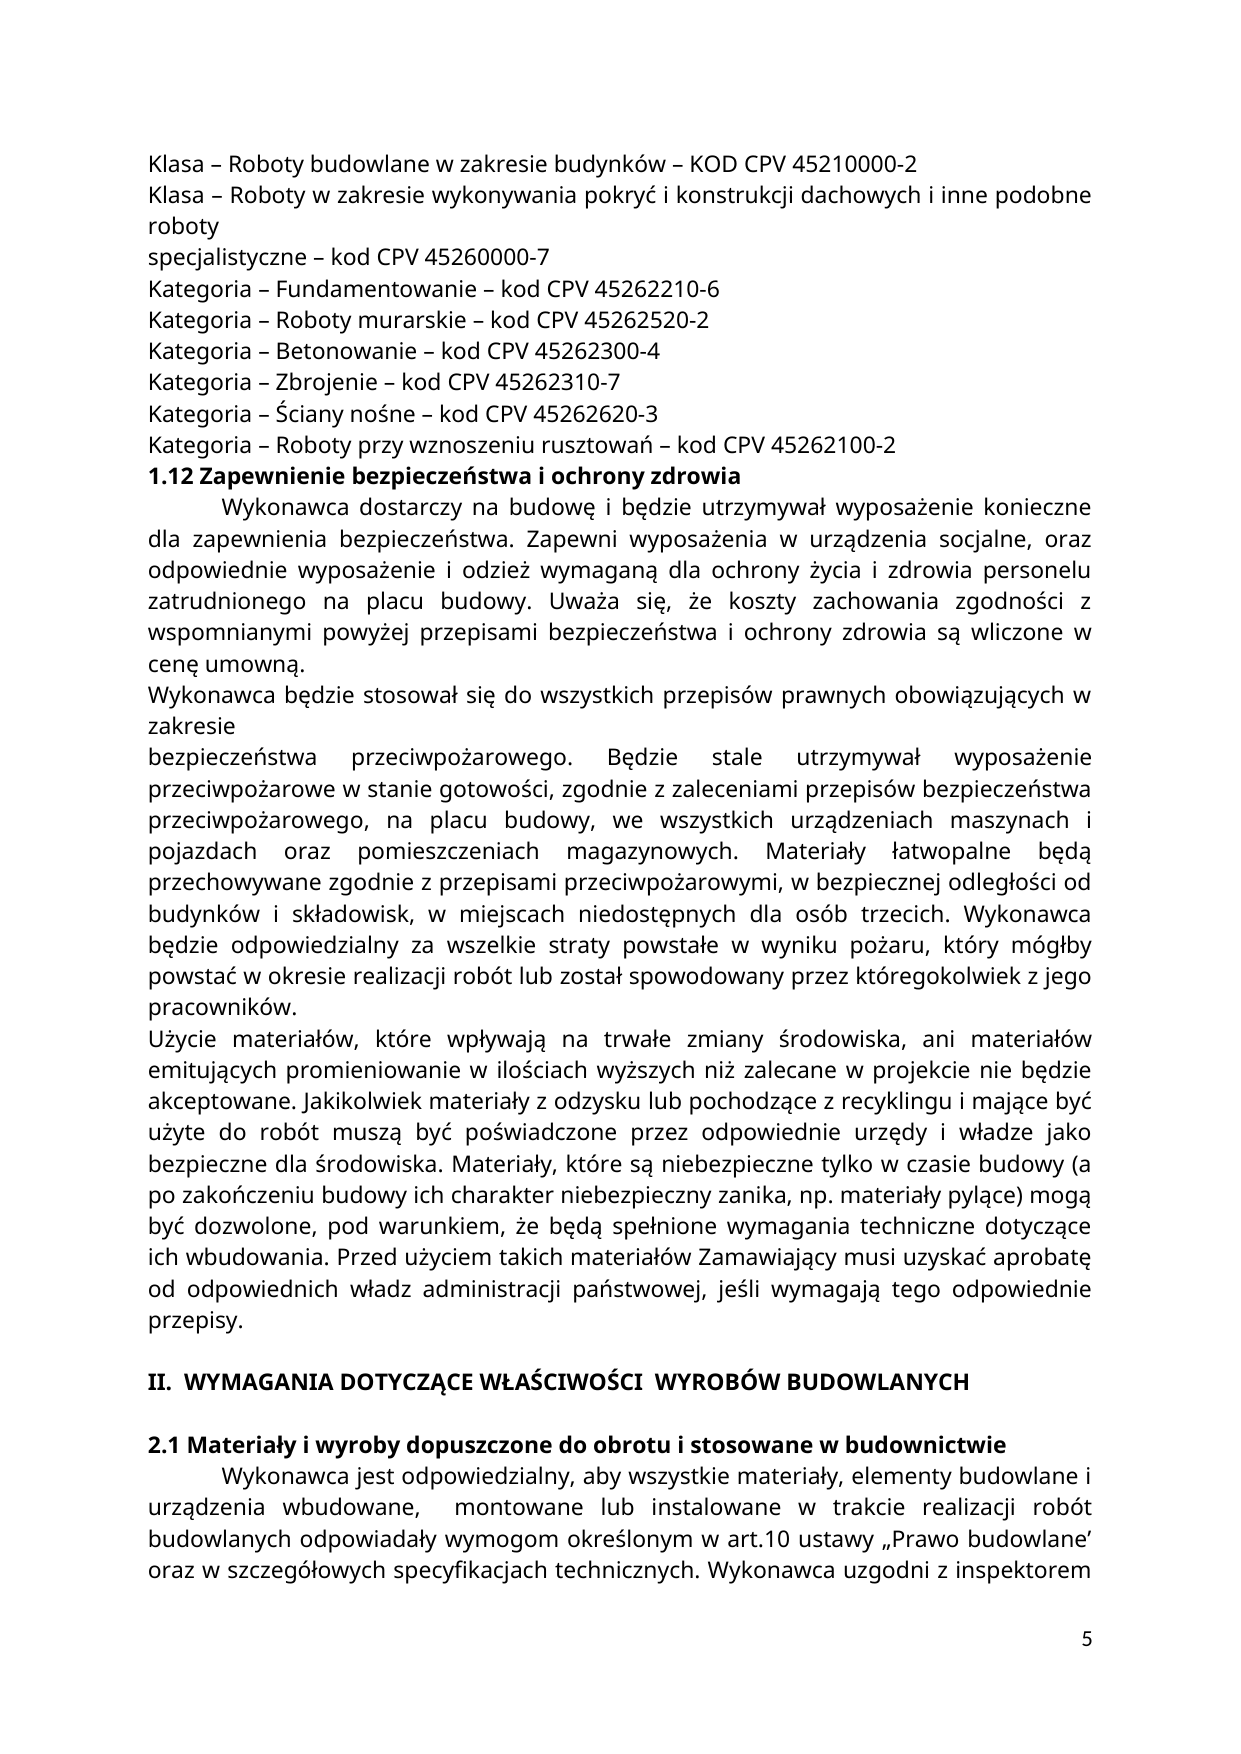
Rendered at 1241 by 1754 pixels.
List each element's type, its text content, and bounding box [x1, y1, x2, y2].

text Kategoria – Roboty murarskie – kod CPV 45262520-2 [148, 304, 1093, 335]
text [148, 1460, 1093, 1585]
text Klasa – Roboty w zakresie wykonywania pokryć i konstrukcji dachowych i inne podobne roboty [148, 179, 1093, 241]
text 2.1 Materiały i wyroby dopuszczone do obrotu i stosowane w budownictwie [148, 1429, 1093, 1460]
text Kategoria – Ściany nośne – kod CPV 45262620-3 [148, 398, 1093, 429]
text Kategoria – Roboty przy wznoszeniu rusztowań – kod CPV 45262100-2 [148, 429, 1093, 460]
text Kategoria – Betonowanie – kod CPV 45262300-4 [148, 335, 1093, 366]
text Wykonawca będzie stosował się do wszystkich przepisów prawnych obowiązujących w zakresie [148, 679, 1093, 741]
text II. WYMAGANIA DOTYCZĄCE WŁAŚCIWOŚCI WYROBÓW BUDOWLANYCH [148, 1366, 1093, 1398]
text Wykonawca dostarczy na budowę i będzie utrzymywał wyposażenie konieczne dla zapewnienia bezpieczeństwa. Zapewni wyposażenia w urządzenia socjalne, oraz odpowiednie wyposażenie i odzież wymaganą dla ochrony życia i zdrowia personelu zatrudnionego na placu budowy. Uważa się, że koszty zachowania zgodności z wspomnianymi powyżej przepisami bezpieczeństwa i ochrony zdrowia są wliczone w cenę umowną. [148, 491, 1093, 679]
text bezpieczeństwa przeciwpożarowego. Będzie stale utrzymywał wyposażenie przeciwpożarowe w stanie gotowości, zgodnie z zaleceniami przepisów bezpieczeństwa przeciwpożarowego, na placu budowy, we wszystkich urządzeniach maszynach i pojazdach oraz pomieszczeniach magazynowych. Materiały łatwopalne będą przechowywane zgodnie z przepisami przeciwpożarowymi, w bezpiecznej odległości od budynków i składowisk, w miejscach niedostępnych dla osób trzecich. Wykonawca będzie odpowiedzialny za wszelkie straty powstałe w wyniku pożaru, który mógłby powstać w okresie realizacji robót lub został spowodowany przez któregokolwiek z jego pracowników. [148, 741, 1093, 1023]
text Klasa – Roboty budowlane w zakresie budynków – KOD CPV 45210000-2 [148, 148, 1093, 179]
text Kategoria – Zbrojenie – kod CPV 45262310-7 [148, 366, 1093, 398]
text Kategoria – Fundamentowanie – kod CPV 45262210-6 [148, 273, 1093, 304]
text 1.12 Zapewnienie bezpieczeństwa i ochrony zdrowia [148, 460, 1093, 491]
text specjalistyczne – kod CPV 45260000-7 [148, 241, 1093, 273]
text Użycie materiałów, które wpływają na trwałe zmiany środowiska, ani materiałów emitujących promieniowanie w ilościach wyższych niż zalecane w projekcie nie będzie akceptowane. Jakikolwiek materiały z odzysku lub pochodzące z recyklingu i mające być użyte do robót muszą być poświadczone przez odpowiednie urzędy i władze jako bezpieczne dla środowiska. Materiały, które są niebezpieczne tylko w czasie budowy (a po zakończeniu budowy ich charakter niebezpieczny zanika, np. materiały pylące) mogą być dozwolone, pod warunkiem, że będą spełnione wymagania techniczne dotyczące ich wbudowania. Przed użyciem takich materiałów Zamawiający musi uzyskać aprobatę od odpowiednich władz administracji państwowej, jeśli wymagają tego odpowiednie przepisy. [148, 1023, 1093, 1335]
